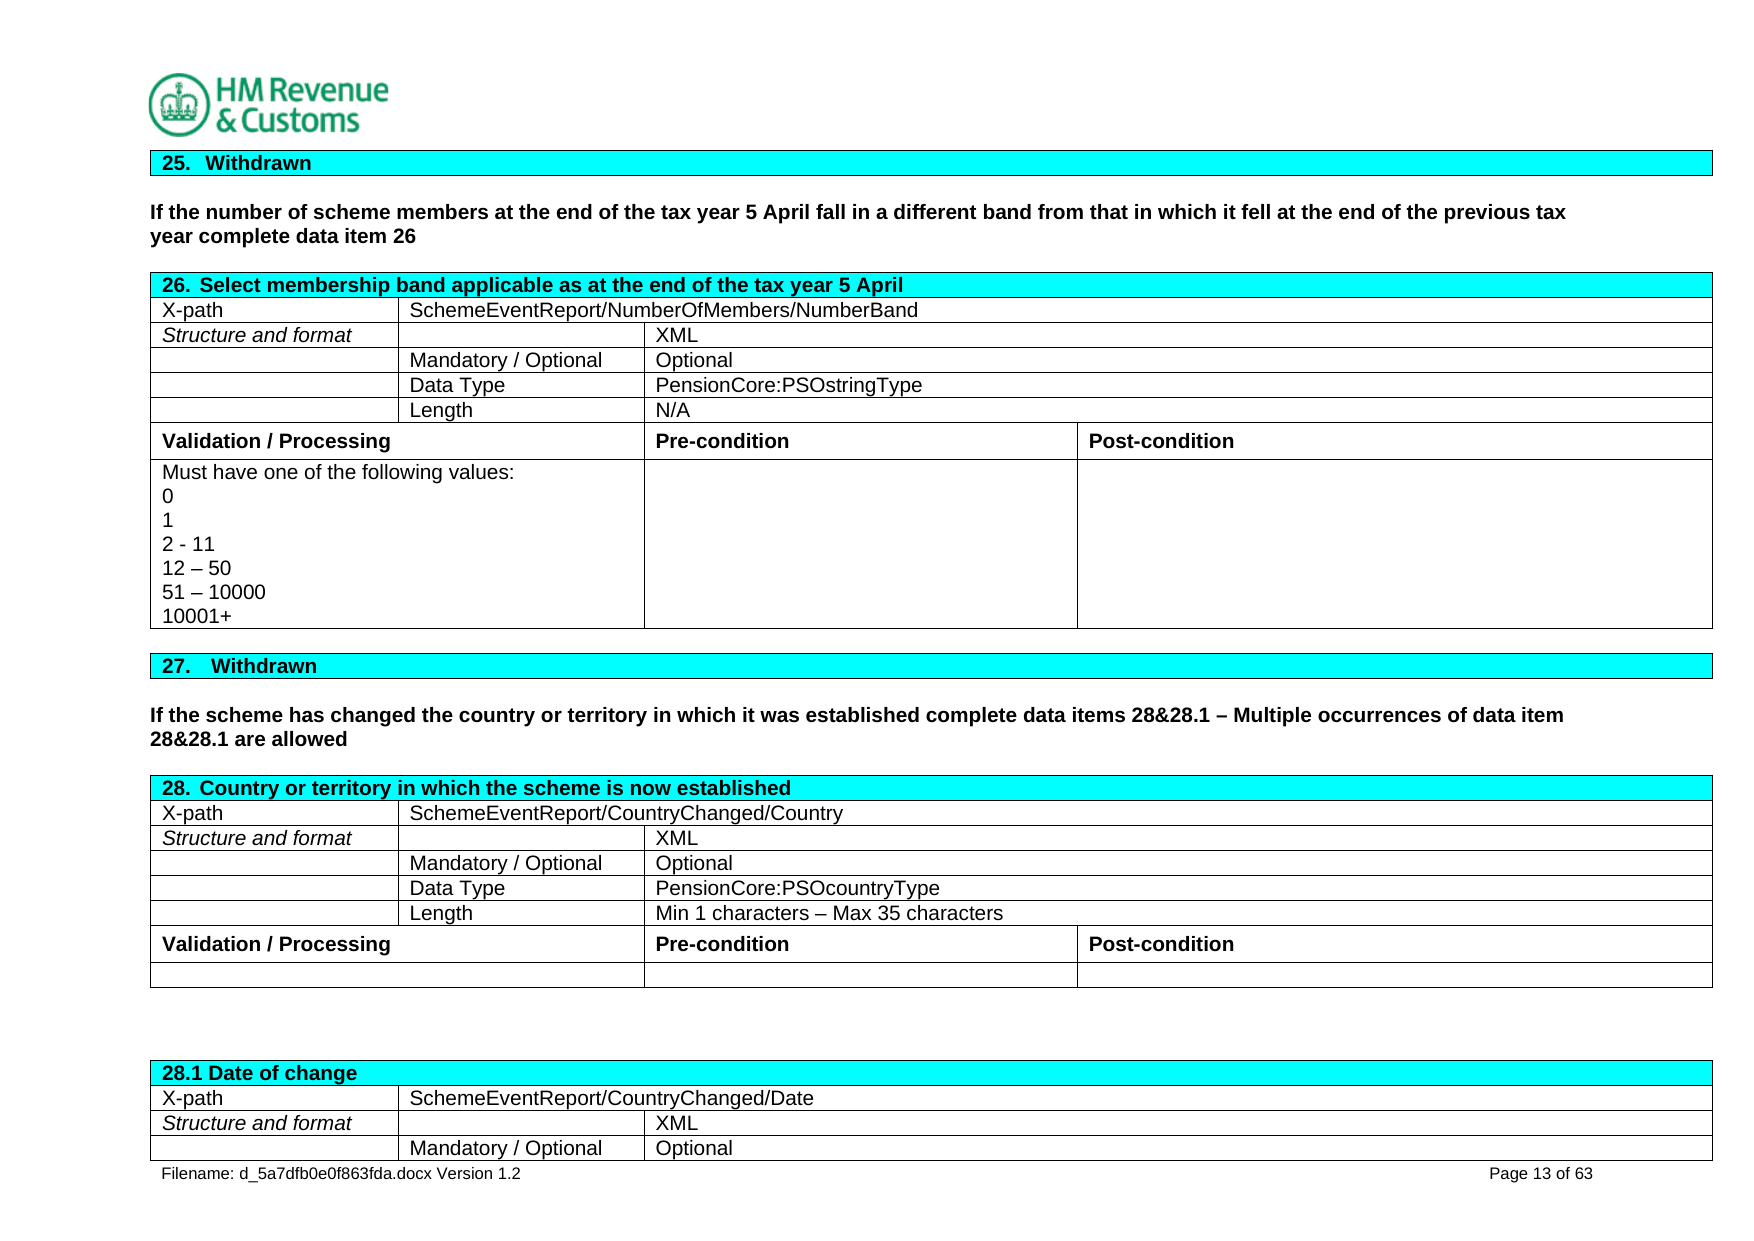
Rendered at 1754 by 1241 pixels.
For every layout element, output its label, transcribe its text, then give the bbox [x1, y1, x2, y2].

table_cell Validation / Processing [151, 926, 644, 962]
table_cell [151, 851, 398, 875]
table_cell Structure and format [151, 1111, 398, 1135]
table_cell SchemeEventReport/NumberOfMembers/NumberBand [399, 298, 1712, 322]
table_cell Post-condition [1078, 423, 1712, 459]
table_cell [399, 826, 644, 850]
table_cell X-path [151, 298, 398, 322]
table_cell Mandatory / Optional [399, 348, 644, 372]
table_cell N/A [645, 398, 1712, 422]
text If the number of scheme members at the end of the tax year 5 April fall in a different band from that in which it fell at the end of the previous tax year complete data item 26 [150, 200, 1604, 248]
table_cell PensionCore:PSOstringType [645, 373, 1712, 397]
table_cell Mandatory / Optional [399, 851, 644, 875]
table_header Withdrawn [151, 151, 1712, 175]
table_cell X-path [151, 1086, 398, 1110]
table_cell Pre-condition [645, 926, 1077, 962]
table_cell SchemeEventReport/CountryChanged/Country [399, 801, 1712, 825]
table_header 28.1 Date of change [151, 1061, 1712, 1085]
table_header Country or territory in which the scheme is now established [151, 776, 1712, 800]
table_cell [1078, 963, 1712, 987]
table_cell Optional [645, 348, 1712, 372]
table_cell Optional [645, 851, 1712, 875]
table_cell Optional [645, 1136, 1712, 1160]
table_cell Pre-condition [645, 423, 1077, 459]
table_cell [399, 1111, 644, 1135]
table_cell Length [399, 901, 644, 925]
table_header Withdrawn [151, 654, 1712, 678]
table_header Select membership band applicable as at the end of the tax year 5 April [151, 273, 1712, 297]
table_cell Post-condition [1078, 926, 1712, 962]
table_cell [1078, 460, 1712, 628]
picture [148, 73, 389, 137]
table_cell [645, 460, 1077, 628]
table_cell [151, 901, 398, 925]
table_cell Structure and format [151, 826, 398, 850]
table_cell Data Type [399, 876, 644, 900]
table_cell Length [399, 398, 644, 422]
table_cell [645, 963, 1077, 987]
table_cell Validation / Processing [151, 423, 644, 459]
table_cell XML [645, 1111, 1712, 1135]
table_cell SchemeEventReport/CountryChanged/Date [399, 1086, 1712, 1110]
table_cell Min 1 characters – Max 35 characters [645, 901, 1712, 925]
table_cell Data Type [399, 373, 644, 397]
table_cell [151, 348, 398, 372]
table_cell XML [645, 826, 1712, 850]
text If the scheme has changed the country or territory in which it was established complete data items 28&28.1 – Multiple occurrences of data item 28&28.1 are allowed [150, 703, 1604, 751]
table_cell [399, 323, 644, 347]
table_cell Mandatory / Optional [399, 1136, 644, 1160]
table_cell [151, 876, 398, 900]
table_cell [151, 398, 398, 422]
table_cell Must have one of the following values: 0 1 2 - 11 12 – 50 51 – 10000 10001+ [151, 460, 644, 628]
table_cell [151, 373, 398, 397]
table_cell [151, 1136, 398, 1160]
table_cell [151, 963, 644, 987]
table_cell XML [645, 323, 1712, 347]
table_cell Structure and format [151, 323, 398, 347]
table_cell PensionCore:PSOcountryType [645, 876, 1712, 900]
table_cell X-path [151, 801, 398, 825]
